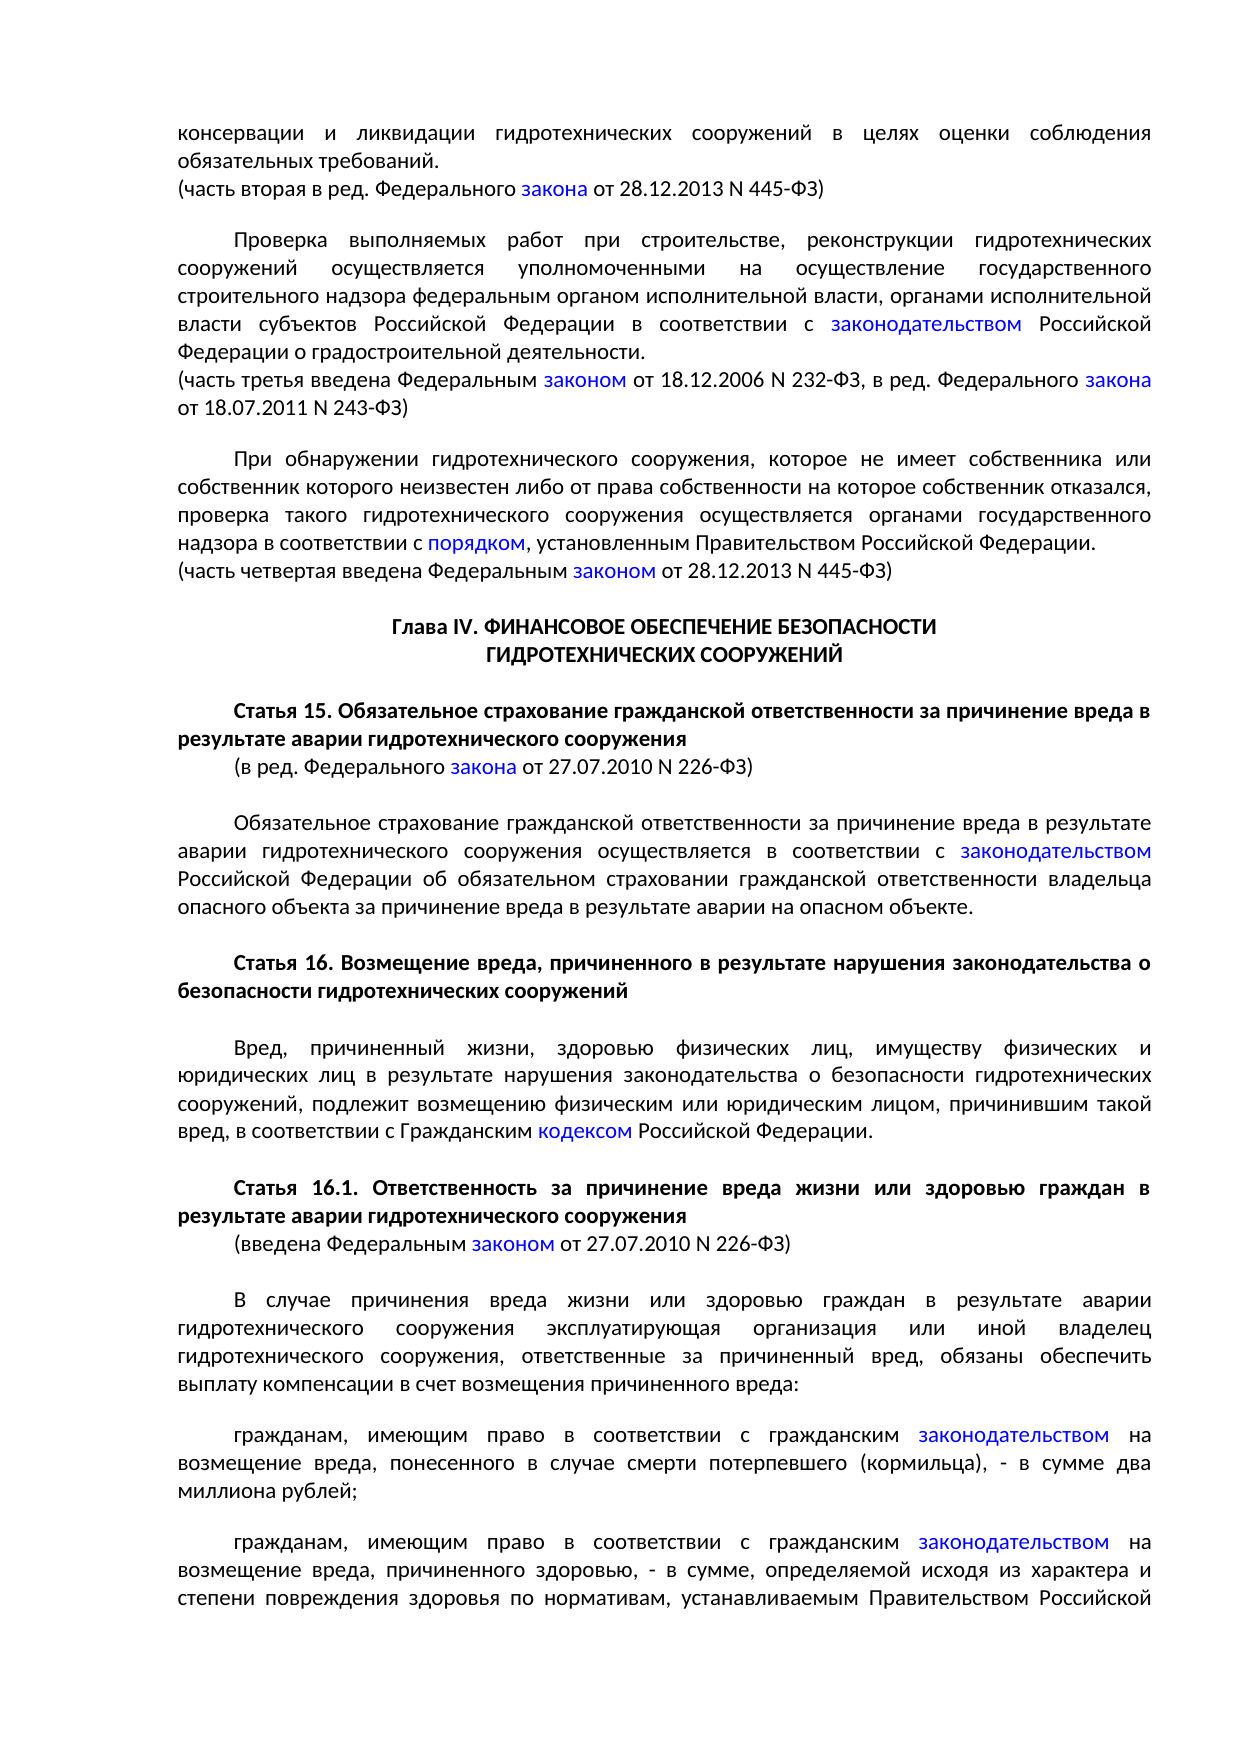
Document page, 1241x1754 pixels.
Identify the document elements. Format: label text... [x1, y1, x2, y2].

text При обнаружении гидротехнического сооружения, которое не имеет собственника или собственник которого неизвестен либо от права собственности на которое собственник отказался, проверка такого гидротехнического сооружения осуществляется органами государственного надзора в соответствии с порядком, установленным Правительством Российской Федерации. [177, 444, 1152, 556]
text Обязательное страхование гражданской ответственности за причинение вреда в результате аварии гидротехнического сооружения осуществляется в соответствии с законодательством Российской Федерации об обязательном страховании гражданской ответственности владельца опасного объекта за причинение вреда в результате аварии на опасном объекте. [177, 808, 1152, 921]
text Проверка выполняемых работ при строительстве, реконструкции гидротехнических сооружений осуществляется уполномоченными на осуществление государственного строительного надзора федеральным органом исполнительной власти, органами исполнительной власти субъектов Российской Федерации в соответствии с законодательством Российской Федерации о градостроительной деятельности. [177, 225, 1152, 365]
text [177, 1527, 1152, 1611]
text Вред, причиненный жизни, здоровью физических лиц, имуществу физических и юридических лиц в результате нарушения законодательства о безопасности гидротехнических сооружений, подлежит возмещению физическим или юридическим лицом, причинившим такой вред, в соответствии с Гражданским кодексом Российской Федерации. [177, 1033, 1152, 1145]
title ГИДРОТЕХНИЧЕСКИХ СООРУЖЕНИЙ [177, 640, 1152, 668]
title Статья 16.1. Ответственность за причинение вреда жизни или здоровью граждан в результате аварии гидротехнического сооружения [177, 1173, 1152, 1229]
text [177, 118, 1152, 174]
text гражданам, имеющим право в соответствии с гражданским законодательством на возмещение вреда, понесенного в случае смерти потерпевшего (кормильца), - в сумме два миллиона рублей; [177, 1420, 1152, 1504]
text В случае причинения вреда жизни или здоровью граждан в результате аварии гидротехнического сооружения эксплуатирующая организация или иной владелец гидротехнического сооружения, ответственные за причиненный вред, обязаны обеспечить выплату компенсации в счет возмещения причиненного вреда: [177, 1285, 1152, 1397]
title Глава IV. ФИНАНСОВОЕ ОБЕСПЕЧЕНИЕ БЕЗОПАСНОСТИ [177, 612, 1152, 640]
text (часть четвертая введена Федеральным законом от 28.12.2013 N 445-ФЗ) [177, 556, 1152, 584]
title Статья 15. Обязательное страхование гражданской ответственности за причинение вреда в результате аварии гидротехнического сооружения [177, 696, 1152, 752]
text (введена Федеральным законом от 27.07.2010 N 226-ФЗ) [177, 1229, 1152, 1257]
text (в ред. Федерального закона от 27.07.2010 N 226-ФЗ) [177, 752, 1152, 780]
title Статья 16. Возмещение вреда, причиненного в результате нарушения законодательства о безопасности гидротехнических сооружений [177, 948, 1152, 1004]
text (часть вторая в ред. Федерального закона от 28.12.2013 N 445-ФЗ) [177, 174, 1152, 202]
text (часть третья введена Федеральным законом от 18.12.2006 N 232-ФЗ, в ред. Федерального закона от 18.07.2011 N 243-ФЗ) [177, 365, 1152, 421]
